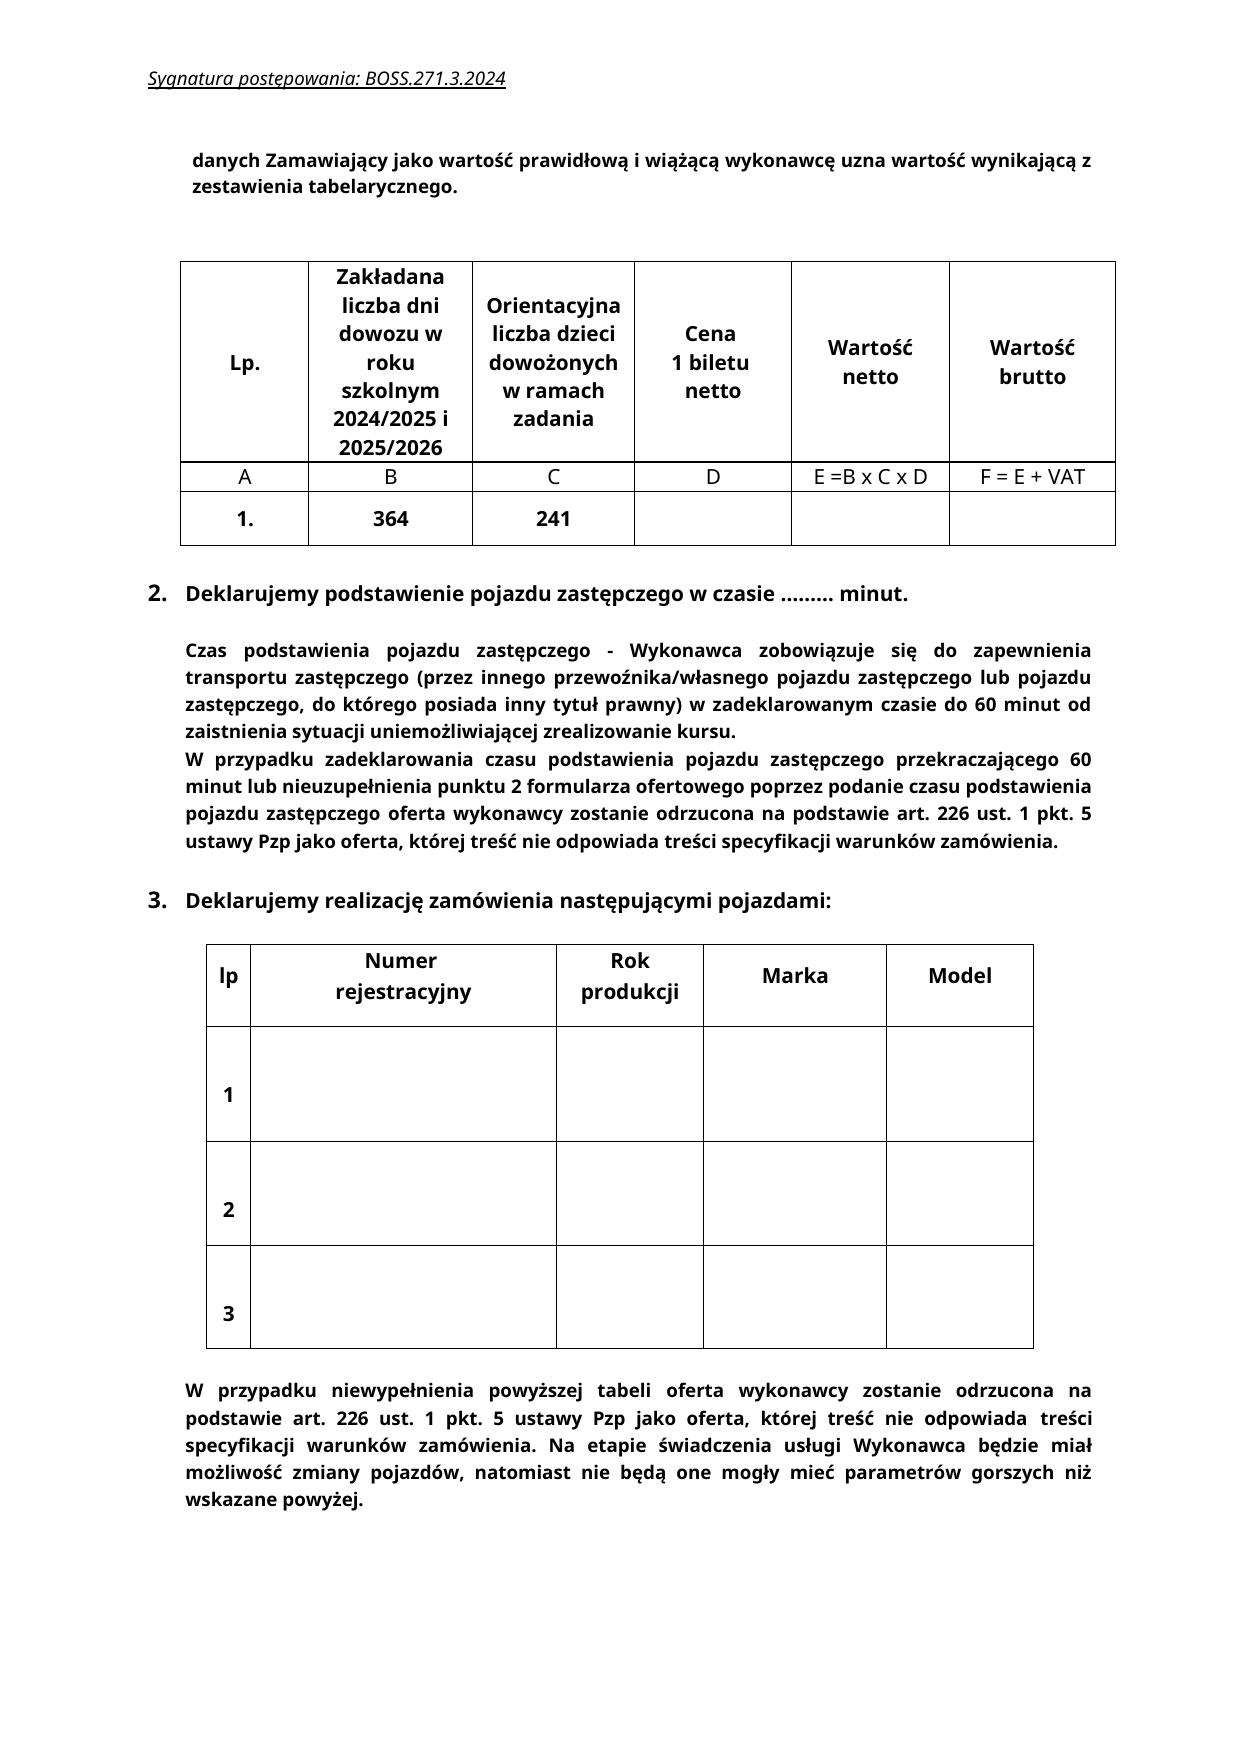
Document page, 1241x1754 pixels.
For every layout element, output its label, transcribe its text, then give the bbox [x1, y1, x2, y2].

table_cell [557, 1246, 703, 1348]
table_cell [557, 1027, 703, 1141]
table_cell [557, 1142, 703, 1244]
table_cell [704, 1142, 886, 1244]
table_cell [704, 1246, 886, 1348]
table_header Wartość brutto [950, 262, 1115, 461]
table_cell C [473, 463, 634, 491]
table_cell 1. [181, 492, 308, 545]
table_cell 364 [309, 492, 472, 545]
table_cell B [309, 463, 472, 491]
list Deklarujemy podstawienie pojazdu zastępczego w czasie ……… minut. [148, 577, 1092, 608]
table_header Model [887, 945, 1033, 1026]
table_header Zakładana liczba dni dowozu w roku szkolnym 2024/2025 i 2025/2026 [309, 262, 472, 461]
table_header lp [207, 945, 250, 1026]
table_cell [251, 1142, 556, 1244]
table_header Lp. [181, 262, 308, 461]
list Czas podstawienia pojazdu zastępczego - Wykonawca zobowiązuje się do zapewnienia transportu zastępczego (przez innego przewoźnika/własnego pojazdu zastępczego lub pojazdu zastępczego, do którego posiada inny tytuł prawny) w zadeklarowanym czasie do 60 minut od zaistnienia sytuacji uniemożliwiającej zrealizowanie kursu. [185, 637, 1092, 744]
table_cell 1 [207, 1027, 250, 1141]
table_cell [887, 1142, 1033, 1244]
table_cell A [181, 463, 308, 491]
table_cell [251, 1027, 556, 1141]
table_cell 241 [473, 492, 634, 545]
table_header Cena 1 biletu netto [635, 262, 791, 461]
table_cell F = E + VAT [950, 463, 1115, 491]
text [192, 148, 1092, 199]
list W przypadku niewypełnienia powyższej tabeli oferta wykonawcy zostanie odrzucona na podstawie art. 226 ust. 1 pkt. 5 ustawy Pzp jako oferta, której treść nie odpowiada treści specyfikacji warunków zamówienia. Na etapie świadczenia usługi Wykonawca będzie miał możliwość zmiany pojazdów, natomiast nie będą one mogły mieć parametrów gorszych niż wskazane powyżej. [185, 1485, 1092, 1512]
table_header Marka [704, 945, 886, 1026]
table_cell D [635, 463, 791, 491]
table_cell [887, 1027, 1033, 1141]
table_cell [635, 492, 791, 545]
table_header Numer rejestracyjny [251, 945, 556, 1026]
table_cell [704, 1027, 886, 1141]
list W przypadku zadeklarowania czasu podstawienia pojazdu zastępczego przekraczającego 60 minut lub nieuzupełnienia punktu 2 formularza ofertowego poprzez podanie czasu podstawienia pojazdu zastępczego oferta wykonawcy zostanie odrzucona na podstawie art. 226 ust. 1 pkt. 5 ustawy Pzp jako oferta, której treść nie odpowiada treści specyfikacji warunków zamówienia. [185, 746, 1092, 853]
table_cell [887, 1246, 1033, 1348]
table_cell 3 [207, 1246, 250, 1348]
table_header Rok produkcji [557, 945, 703, 1026]
table_header Wartość netto [792, 262, 949, 461]
table_cell [792, 492, 949, 545]
list W przypadku niewypełnienia powyższej tabeli oferta wykonawcy zostanie odrzucona na podstawie art. 226 ust. 1 pkt. 5 ustawy Pzp jako oferta, której treść nie odpowiada treści specyfikacji warunków zamówienia. Na etapie świadczenia usługi Wykonawca będzie miał możliwość zmiany pojazdów, natomiast nie będą one mogły mieć parametrów gorszych niż wskazane powyżej. [185, 1378, 1092, 1432]
table_cell E =B x C x D [792, 463, 949, 491]
table_cell [950, 492, 1115, 545]
table_header Orientacyjna liczba dzieci dowożonych w ramach zadania [473, 262, 634, 461]
table_cell 2 [207, 1142, 250, 1244]
list Deklarujemy realizację zamówienia następującymi pojazdami: [148, 884, 1092, 915]
table_cell [251, 1246, 556, 1348]
